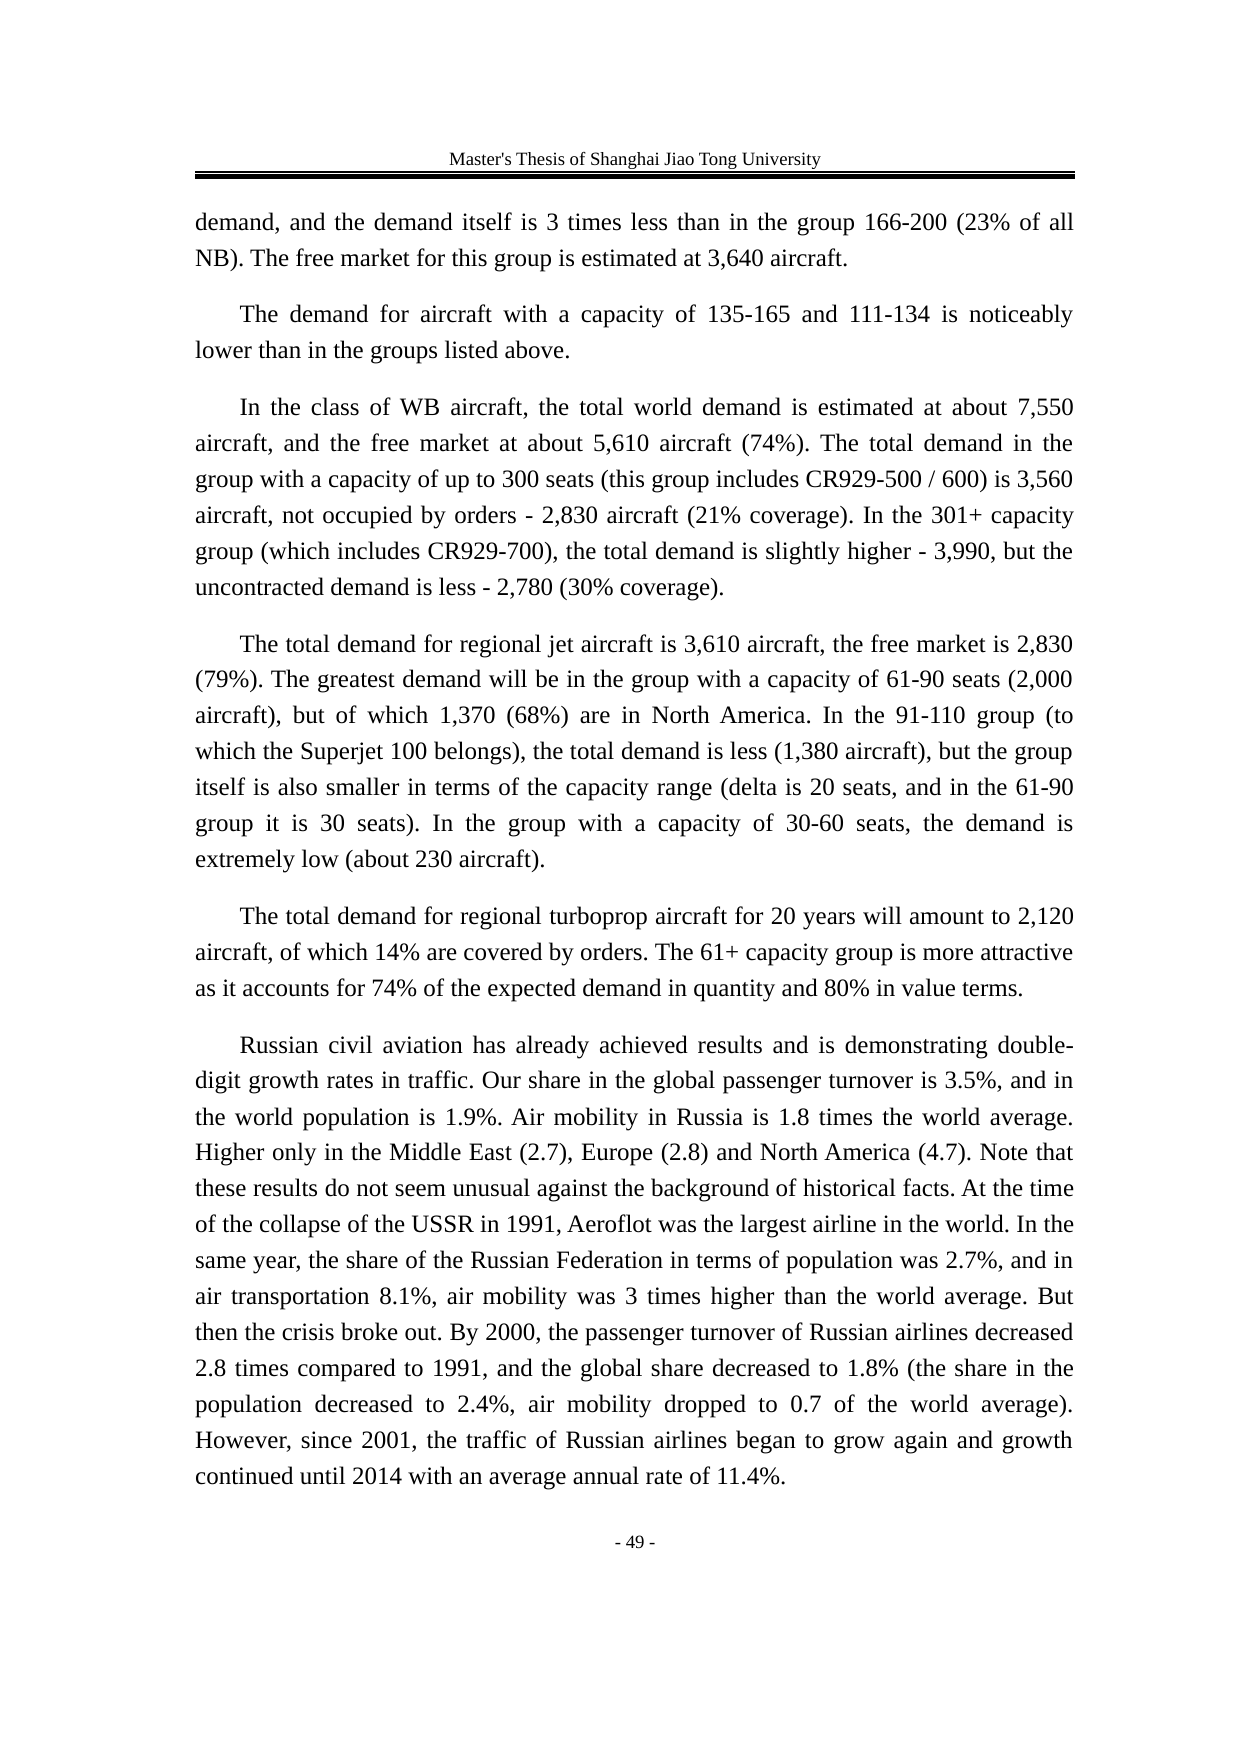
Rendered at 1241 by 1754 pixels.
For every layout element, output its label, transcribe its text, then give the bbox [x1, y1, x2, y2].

text The demand for aircraft with a capacity of 135-165 and 111-134 is noticeably lower than in the groups listed above. [195, 299, 1075, 364]
text The total demand for regional jet aircraft is 3,610 aircraft, the free market is 2,830 (79%). The greatest demand will be in the group with a capacity of 61-90 seats (2,000 aircraft), but of which 1,370 (68%) are in North America. In the 91-110 group (to which the Superjet 100 belongs), the total demand is less (1,380 aircraft), but the group itself is also smaller in terms of the capacity range (delta is 20 seats, and in the 61-90 group it is 30 seats). In the group with a capacity of 30-60 seats, the demand is extremely low (about 230 aircraft). [195, 629, 1075, 873]
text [195, 207, 1075, 271]
text Russian civil aviation has already achieved results and is demonstrating double-digit growth rates in traffic. Our share in the global passenger turnover is 3.5%, and in the world population is 1.9%. Air mobility in Russia is 1.8 times the world average. Higher only in the Middle East (2.7), Europe (2.8) and North America (4.7). Note that these results do not seem unusual against the background of historical facts. At the time of the collapse of the USSR in 1991, Aeroflot was the largest airline in the world. In the same year, the share of the Russian Federation in terms of population was 2.7%, and in air transportation 8.1%, air mobility was 3 times higher than the world average. But then the crisis broke out. By 2000, the passenger turnover of Russian airlines decreased 2.8 times compared to 1991, and the global share decreased to 1.8% (the share in the population decreased to 2.4%, air mobility dropped to 0.7 of the world average). However, since 2001, the traffic of Russian airlines began to grow again and growth continued until 2014 with an average annual rate of 11.4%. [195, 1030, 1075, 1490]
text In the class of WB aircraft, the total world demand is estimated at about 7,550 aircraft, and the free market at about 5,610 aircraft (74%). The total demand in the group with a capacity of up to 300 seats (this group includes CR929-500 / 600) is 3,560 aircraft, not occupied by orders - 2,830 aircraft (21% coverage). In the 301+ capacity group (which includes CR929-700), the total demand is slightly higher - 3,990, but the uncontracted demand is less - 2,780 (30% coverage). [195, 392, 1075, 601]
text The total demand for regional turboprop aircraft for 20 years will amount to 2,120 aircraft, of which 14% are covered by orders. The 61+ capacity group is more attractive as it accounts for 74% of the expected demand in quantity and 80% in value terms. [195, 901, 1075, 1002]
